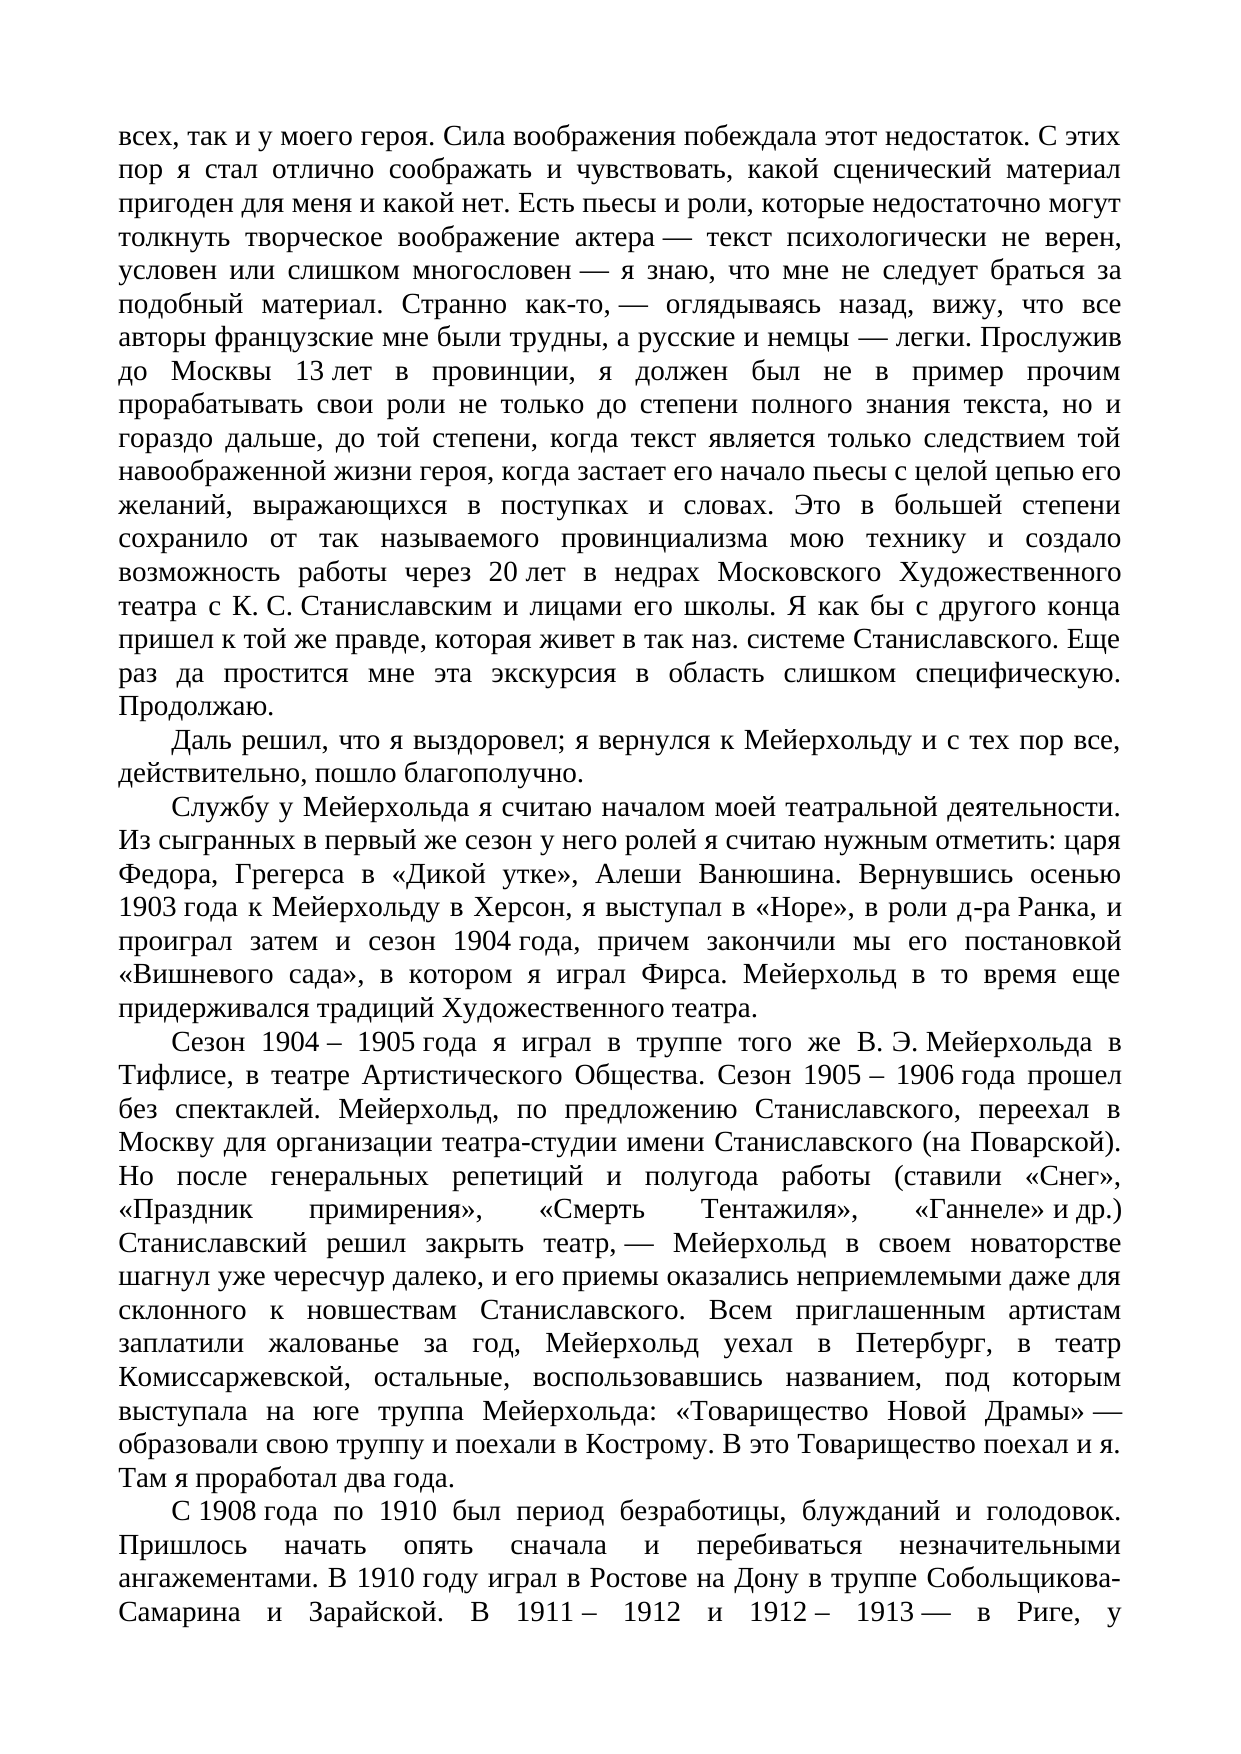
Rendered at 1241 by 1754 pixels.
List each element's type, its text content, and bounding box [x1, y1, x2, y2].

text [118, 118, 1122, 722]
text Службу у Мейерхольда я считаю началом моей театральной деятельности. Из сыгранных в первый же сезон у него ролей я считаю нужным отметить: царя Федора, Грегерса в «Дикой утке», Алеши Ванюшина. Вернувшись осенью 1903 года к Мейерхольду в Херсон, я выступал в «Норе», в роли д-ра Ранка, {308} и проиграл затем и сезон 1904 года, причем закончили мы его постановкой «Вишневого сада», в котором я играл Фирса. Мейерхольд в то время еще придерживался традиций Художественного театра. [118, 789, 1122, 1024]
text Даль решил, что я выздоровел; я вернулся к Мейерхольду и с тех пор все, действительно, пошло благополучно. [118, 722, 1122, 789]
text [118, 1493, 1122, 1627]
text Сезон 1904 – 1905 года я играл в труппе того же В. Э. Мейерхольда в Тифлисе, в театре Артистического Общества. Сезон 1905 – 1906 года прошел без спектаклей. Мейерхольд, по предложению Станиславского, переехал в Москву для организации театра-студии имени Станиславского (на Поварской). Но после генеральных репетиций и полугода работы (ставили «Снег», «Праздник примирения», «Смерть Тентажиля», «Ганнеле» и др.) Станиславский решил закрыть театр, — Мейерхольд в своем новаторстве шагнул уже чересчур далеко, и его приемы оказались неприемлемыми даже для склонного к новшествам Станиславского. Всем приглашенным артистам заплатили жалованье за год, Мейерхольд уехал в Петербург, в театр Комиссаржевской, остальные, воспользовавшись названием, под которым выступала на юге труппа Мейерхольда: «Товарищество Новой Драмы» — образовали свою труппу и поехали в Кострому. В это Товарищество поехал и я. Там я проработал два года. [118, 1024, 1122, 1493]
